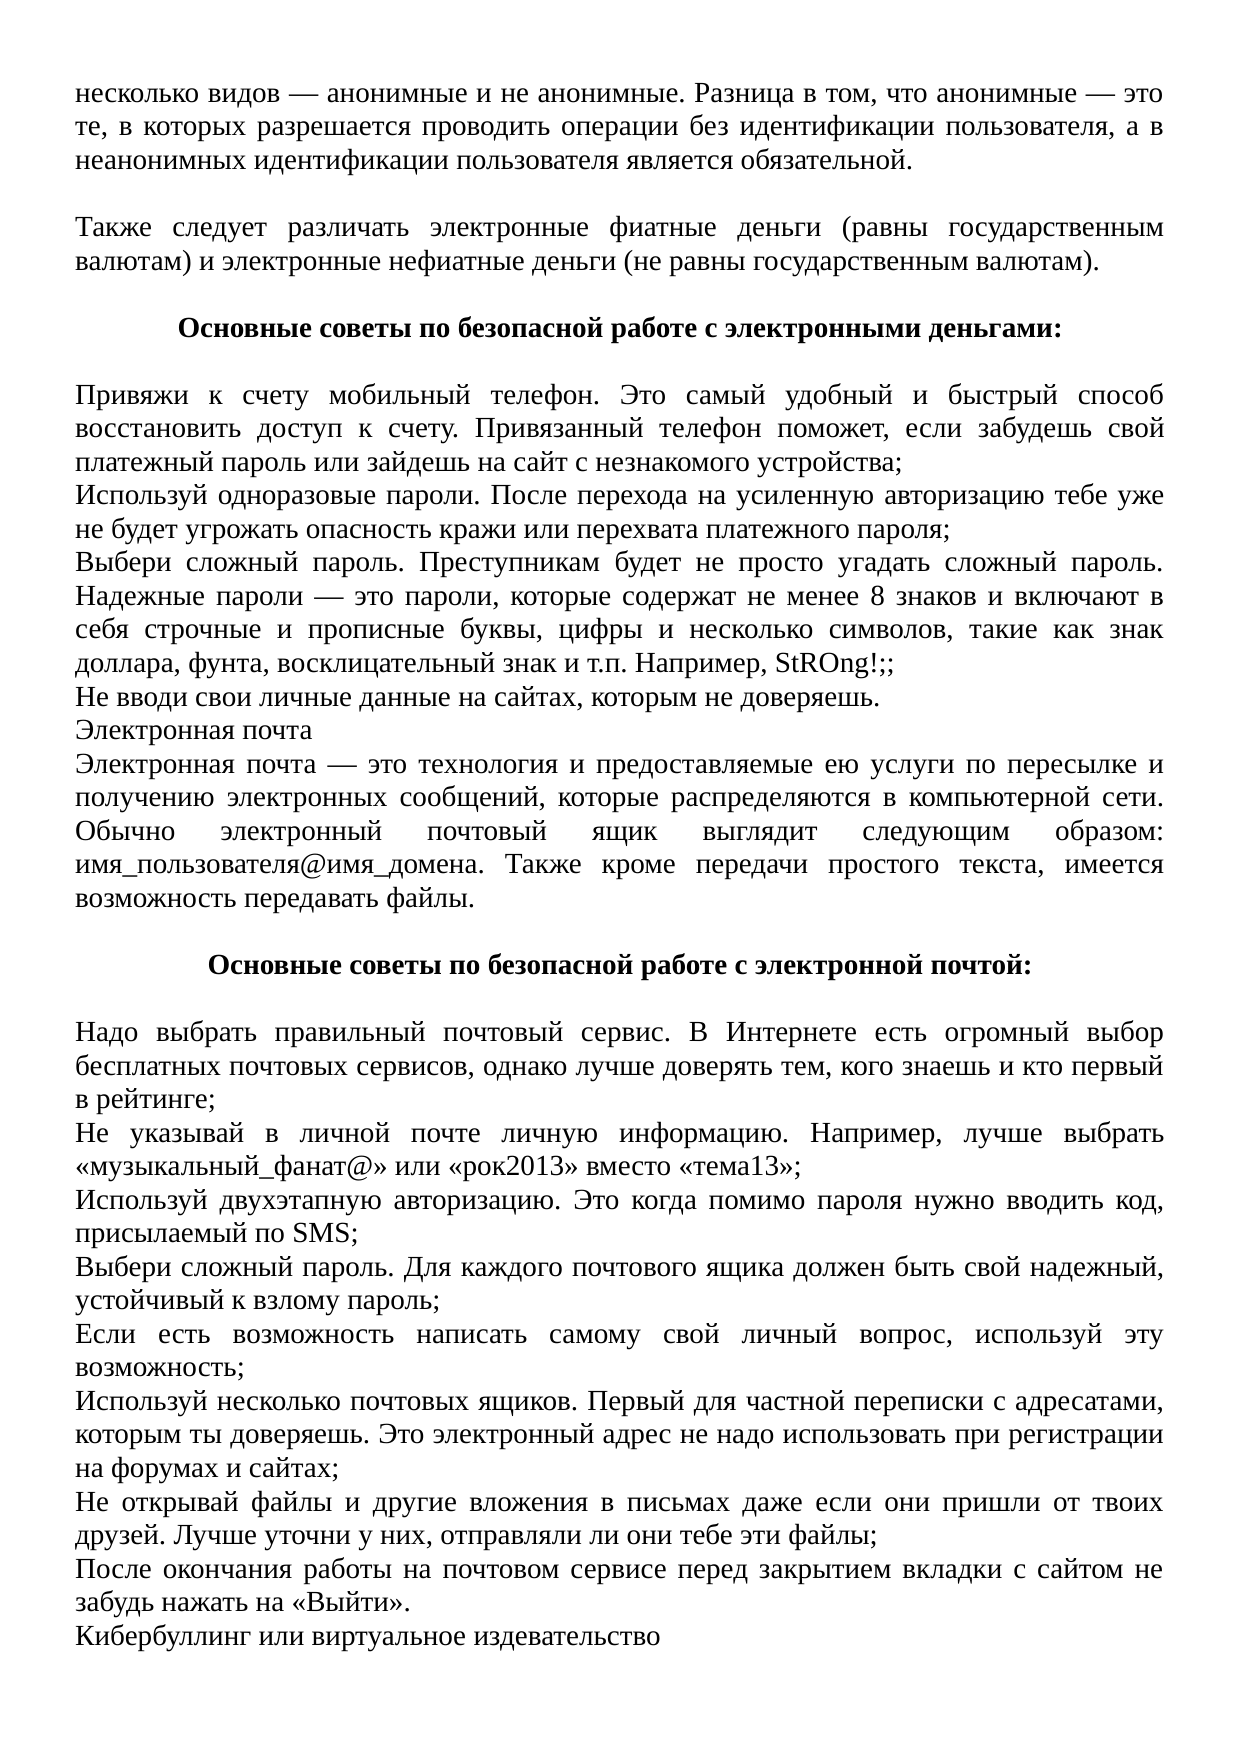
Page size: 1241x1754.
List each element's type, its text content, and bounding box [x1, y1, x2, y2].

text После окончания работы на почтовом сервисе перед закрытием вкладки с сайтом не забудь нажать на «Выйти». [75, 1551, 1165, 1618]
text Основные советы по безопасной работе с электронными деньгами: [75, 310, 1165, 343]
text Используй несколько почтовых ящиков. Первый для частной переписки с адресатами, которым ты доверяешь. Это электронный адрес не надо использовать при регистрации на форумах и сайтах; [75, 1383, 1165, 1484]
text Выбери сложный пароль. Преступникам будет не просто угадать сложный пароль. Надежные пароли — это пароли, которые содержат не менее 8 знаков и включают в себя строчные и прописные буквы, цифры и несколько символов, такие как знак доллара, фунта, восклицательный знак и т.п. Например, StROng!;; [75, 544, 1165, 679]
text Кибербуллинг или виртуальное издевательство [75, 1618, 1165, 1651]
text Не вводи свои личные данные на сайтах, которым не доверяешь. [75, 679, 1165, 712]
text Используй одноразовые пароли. После перехода на усиленную авторизацию тебе уже не будет угрожать опасность кражи или перехвата платежного пароля; [75, 477, 1165, 544]
text Электронная почта [75, 712, 1165, 746]
text Электронная почта — это технология и предоставляемые ею услуги по пересылке и получению электронных сообщений, которые распределяются в компьютерной сети. Обычно электронный почтовый ящик выглядит следующим образом: имя_пользователя@имя_домена. Также кроме передачи простого текста, имеется возможность передавать файлы. [75, 746, 1165, 913]
text Выбери сложный пароль. Для каждого почтового ящика должен быть свой надежный, устойчивый к взлому пароль; [75, 1249, 1165, 1316]
text Если есть возможность написать самому свой личный вопрос, используй эту возможность; [75, 1316, 1165, 1383]
text Основные советы по безопасной работе с электронной почтой: [75, 947, 1165, 981]
text Привяжи к счету мобильный телефон. Это самый удобный и быстрый способ восстановить доступ к счету. Привязанный телефон поможет, если забудешь свой платежный пароль или зайдешь на сайт с незнакомого устройства; [75, 377, 1165, 477]
text Также следует различать электронные фиатные деньги (равны государственным валютам) и электронные нефиатные деньги (не равны государственным валютам). [75, 209, 1165, 276]
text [75, 75, 1165, 176]
text Не открывай файлы и другие вложения в письмах даже если они пришли от твоих друзей. Лучше уточни у них, отправляли ли они тебе эти файлы; [75, 1484, 1165, 1551]
text Используй двухэтапную авторизацию. Это когда помимо пароля нужно вводить код, присылаемый по SMS; [75, 1182, 1165, 1249]
text Надо выбрать правильный почтовый сервис. В Интернете есть огромный выбор бесплатных почтовых сервисов, однако лучше доверять тем, кого знаешь и кто первый в рейтинге; [75, 1014, 1165, 1115]
text Не указывай в личной почте личную информацию. Например, лучше выбрать «музыкальный_фанат@» или «рок2013» вместо «тема13»; [75, 1115, 1165, 1182]
